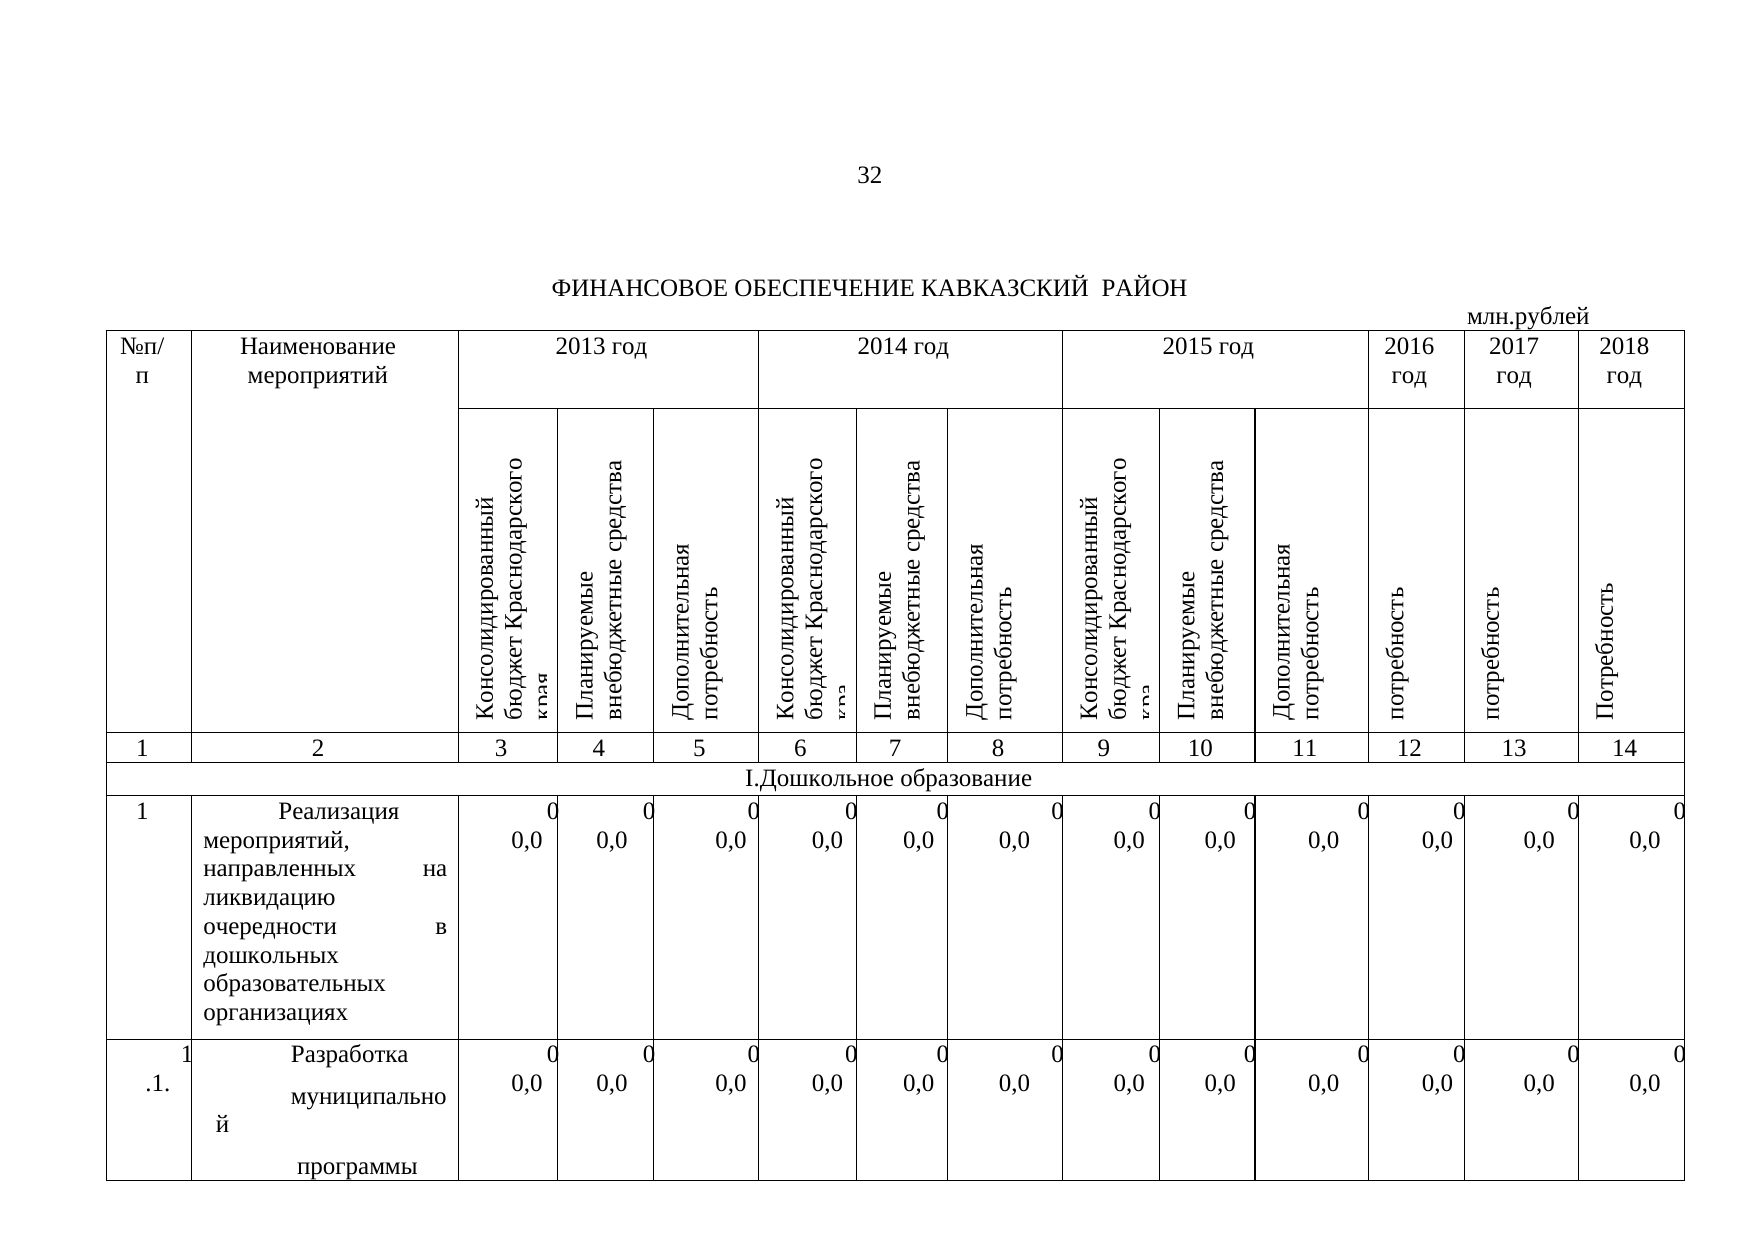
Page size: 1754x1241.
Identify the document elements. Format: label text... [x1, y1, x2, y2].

table_cell 00,0 [654, 1040, 758, 1180]
table_cell 00,0 [558, 1040, 653, 1180]
table_cell 00,0 [459, 796, 557, 1038]
table_cell Потребность [1579, 409, 1684, 732]
table_cell 00,0 [759, 1040, 856, 1180]
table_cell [192, 1040, 458, 1180]
table_cell 00,0 [1579, 1040, 1684, 1180]
table_cell Реализация мероприятий, направленных на ликвидацию очередности в дошкольных образовательных организациях [192, 796, 458, 1038]
table_cell 00,0 [1063, 1040, 1159, 1180]
table_cell 5 [654, 733, 758, 762]
table_cell 9 [1063, 733, 1159, 762]
table_cell 00,0 [948, 796, 1062, 1038]
table_cell 00,0 [1256, 1040, 1368, 1180]
table_cell I.Дошкольное образование [107, 763, 1684, 795]
table_cell потребность [1369, 409, 1464, 732]
table_header 2017 год [1465, 331, 1578, 408]
table_header 2016 год [1369, 331, 1464, 408]
table_cell 00,0 [1256, 796, 1368, 1038]
table_cell 4 [558, 733, 653, 762]
table_cell 00,0 [1063, 796, 1159, 1038]
text млн.рублей [118, 301, 1621, 330]
table_cell 00,0 [558, 796, 653, 1038]
table_cell 8 [948, 733, 1062, 762]
table_cell 13 [1465, 733, 1578, 762]
table_cell Дополнительная потребность [948, 409, 1062, 732]
table_cell Консолидированный бюджет Краснодарского кра [759, 409, 856, 732]
table_cell 00,0 [1160, 1040, 1254, 1180]
table_cell Планируемые внебюджетные средства [1160, 409, 1254, 732]
table_cell 2 [192, 733, 458, 762]
table_cell 7 [857, 733, 947, 762]
table_cell Планируемые внебюджетные средства [857, 409, 947, 732]
table_cell Планируемые внебюджетные средства [558, 409, 653, 732]
table_cell Дополнительная потребность [654, 409, 758, 732]
table_cell 00,0 [1369, 796, 1464, 1038]
table_cell 00,0 [459, 1040, 557, 1180]
table_cell 12 [1369, 733, 1464, 762]
table_header 2013 год [459, 331, 758, 408]
table_cell 1 [107, 733, 191, 762]
table_cell потребность [1465, 409, 1578, 732]
table_cell 11 [1256, 733, 1368, 762]
table_cell 00,0 [654, 796, 758, 1038]
table_header 2015 год [1063, 331, 1368, 408]
table_cell 3 [459, 733, 557, 762]
table_header 2018 год [1579, 331, 1684, 408]
table_cell 1.1. [107, 1040, 191, 1180]
table_cell 00,0 [1579, 796, 1684, 1038]
table_cell 00,0 [1465, 796, 1578, 1038]
table_cell 00,0 [857, 796, 947, 1038]
table_cell 00,0 [759, 796, 856, 1038]
table_cell 00,0 [1465, 1040, 1578, 1180]
table_cell 1 [107, 796, 191, 1038]
table_cell Консолидированный бюджет Краснодарского кра [1063, 409, 1159, 732]
table_header 2014 год [759, 331, 1062, 408]
table_cell 00,0 [1160, 796, 1254, 1038]
table_header №п/п [107, 331, 191, 732]
table_header Наименование мероприятий [192, 331, 458, 732]
table_cell 00,0 [948, 1040, 1062, 1180]
text ФИНАНСОВОЕ ОБЕСПЕЧЕНИЕ КАВКАЗСКИЙ РАЙОН [118, 273, 1621, 301]
table_cell Дополнительная потребность [1256, 409, 1368, 732]
table_cell 10 [1160, 733, 1254, 762]
table_cell 6 [759, 733, 856, 762]
table_cell Консолидированный бюджет Краснодарского края [459, 409, 557, 732]
table_cell 14 [1579, 733, 1684, 762]
table_cell 00,0 [1369, 1040, 1464, 1180]
table_cell 00,0 [857, 1040, 947, 1180]
